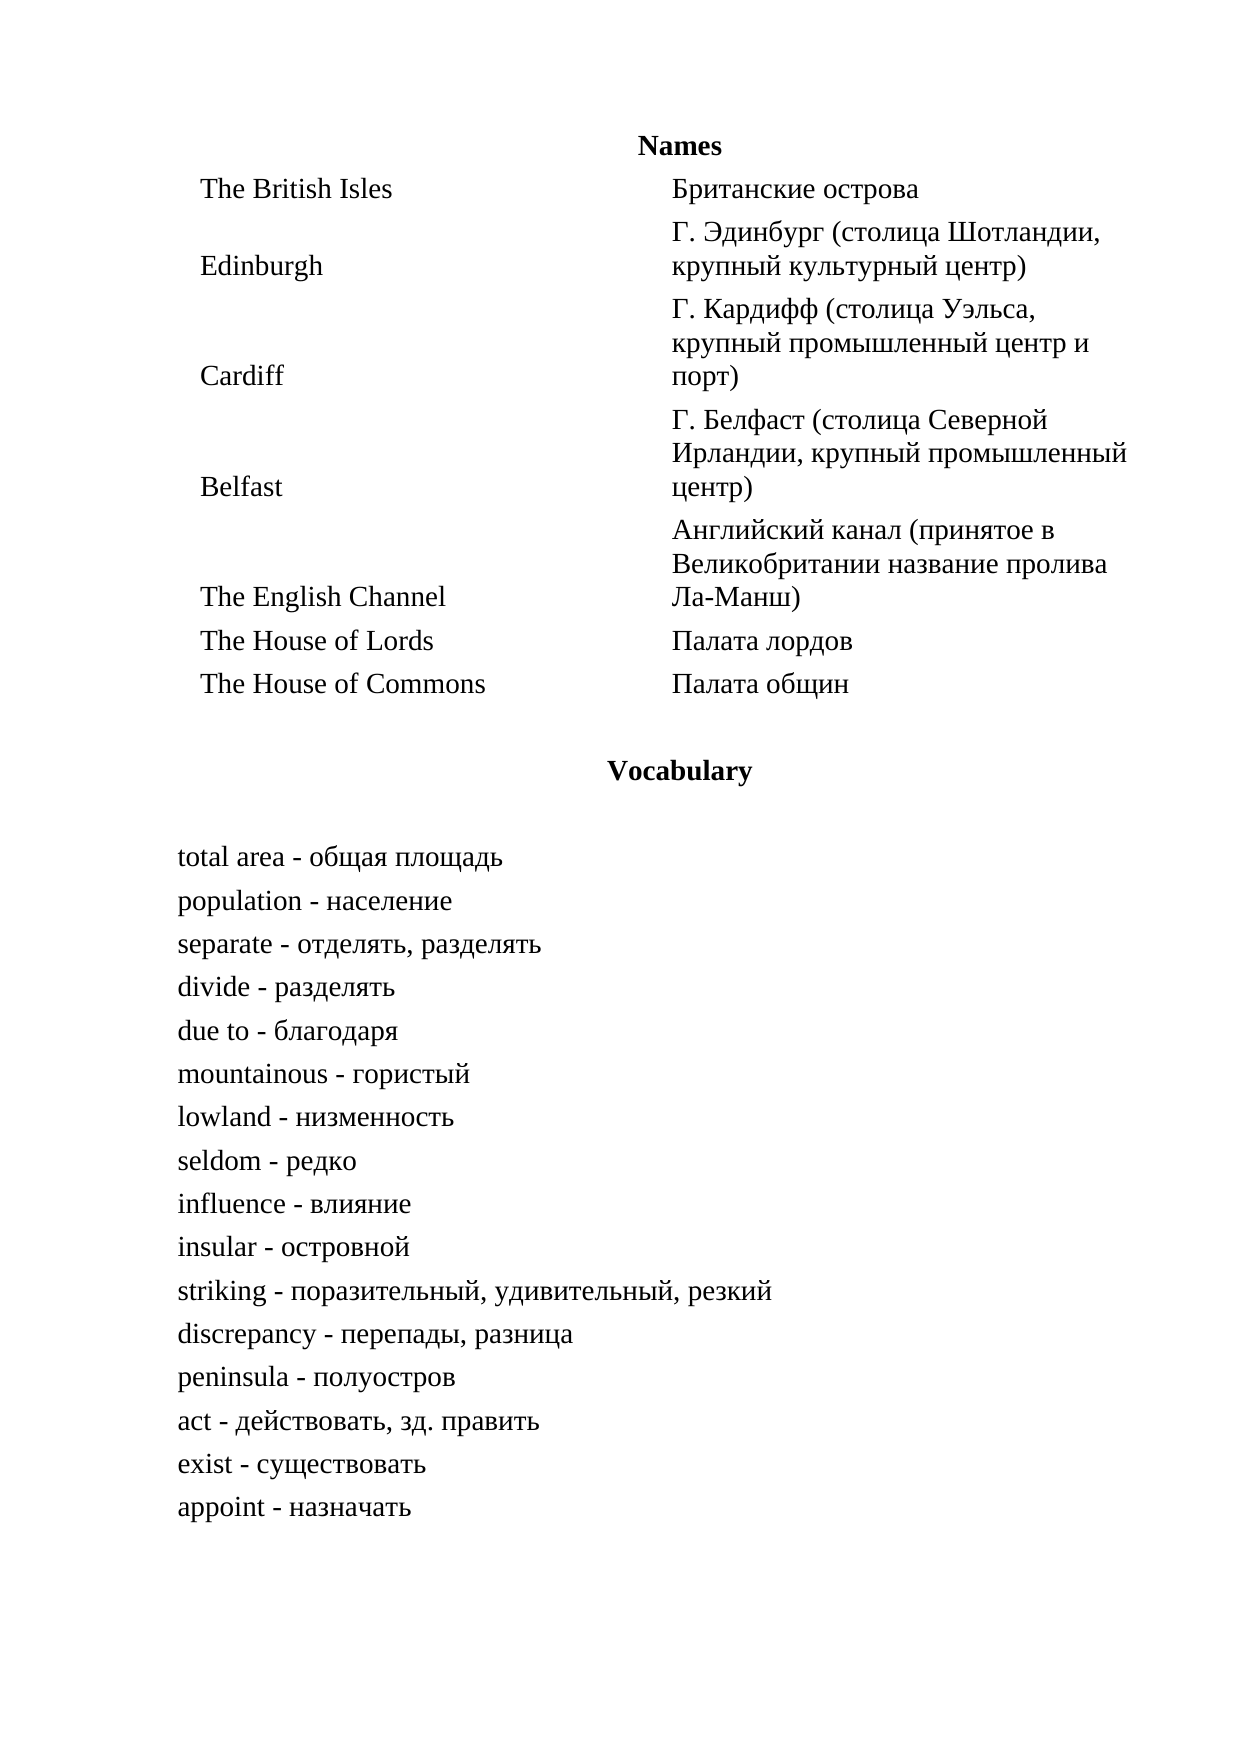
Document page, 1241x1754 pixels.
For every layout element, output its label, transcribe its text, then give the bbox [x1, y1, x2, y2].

text discrepancy - перепады, разница [177, 1316, 1152, 1350]
text influence - влияние [177, 1186, 1152, 1220]
text appoint - назначать [177, 1489, 1152, 1523]
text lowland - низменность [177, 1099, 1152, 1133]
text divide - разделять [177, 969, 1152, 1003]
text exist - существовать [177, 1446, 1152, 1480]
text mountainous - гористый [177, 1056, 1152, 1090]
text striking - поразительный, удивительный, резкий [177, 1273, 1152, 1306]
text Vocabulary [177, 753, 1152, 786]
text act - действовать, зд. править [177, 1403, 1152, 1436]
table_header [177, 161, 1152, 700]
text separate - отделять, разделять [177, 926, 1152, 960]
text population - население [177, 883, 1152, 916]
text insular - островной [177, 1229, 1152, 1263]
text seldom - редко [177, 1143, 1152, 1176]
text Names [177, 128, 1152, 161]
text total area - общая площадь [177, 839, 1152, 873]
text peninsula - полуостров [177, 1359, 1152, 1393]
text due to - благодаря [177, 1013, 1152, 1046]
